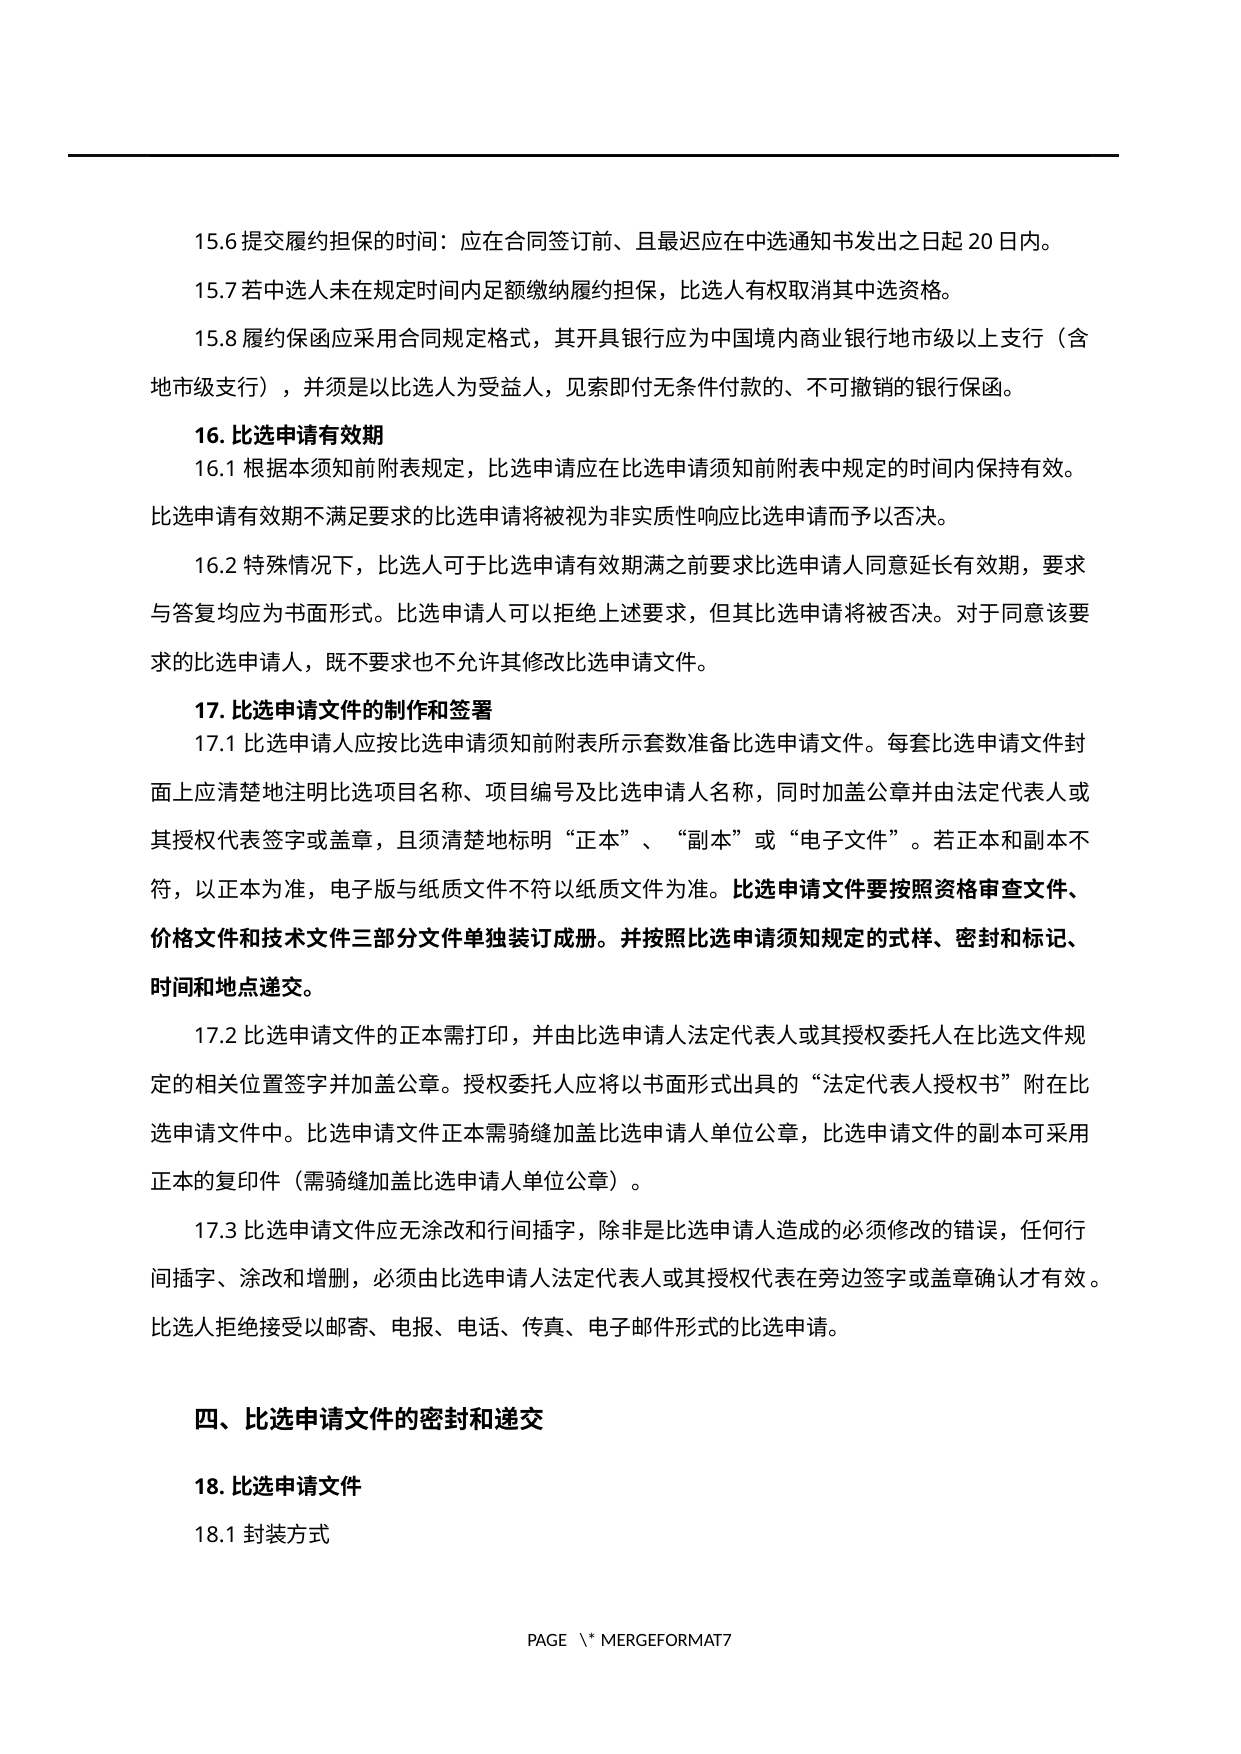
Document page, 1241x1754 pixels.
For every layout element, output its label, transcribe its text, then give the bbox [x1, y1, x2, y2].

subtitle 四、比选申请文件的密封和递交 [150, 1385, 1090, 1450]
text 16. 比选申请有效期 [150, 418, 1090, 450]
subtitle 17. 比选申请文件的制作和签署 [172, 693, 1090, 726]
text 17.1 比选申请人应按比选申请须知前附表所示套数准备比选申请文件。每套比选申请文件封面上应清楚地注明比选项目名称、项目编号及比选申请人名称，同时加盖公章并由法定代表人或其授权代表签字或盖章，且须清楚地标明“正本”、“副本”或“电子文件”。若正本和副本不符，以正本为准，电子版与纸质文件不符以纸质文件为准。比选申请文件要按照资格审查文件、价格文件和技术文件三部分文件单独装订成册。并按照比选申请须知规定的式样、密封和标记、时间和地点递交。 [150, 726, 1090, 1002]
text 17.2 比选申请文件的正本需打印，并由比选申请人法定代表人或其授权委托人在比选文件规定的相关位置签字并加盖公章。授权委托人应将以书面形式出具的“法定代表人授权书”附在比选申请文件中。比选申请文件正本需骑缝加盖比选申请人单位公章，比选申请文件的副本可采用正本的复印件（需骑缝加盖比选申请人单位公章）。 [150, 1018, 1090, 1196]
text 15.6提交履约担保的时间：应在合同签订前、且最迟应在中选通知书发出之日起20日内。 [150, 224, 1090, 256]
text 15.8履约保函应采用合同规定格式，其开具银行应为中国境内商业银行地市级以上支行（含地市级支行），并须是以比选人为受益人，见索即付无条件付款的、不可撤销的银行保函。 [150, 321, 1090, 402]
text 17.3 比选申请文件应无涂改和行间插字，除非是比选申请人造成的必须修改的错误，任何行间插字、涂改和增删，必须由比选申请人法定代表人或其授权代表在旁边签字或盖章确认才有效。比选人拒绝接受以邮寄、电报、电话、传真、电子邮件形式的比选申请。 [150, 1212, 1090, 1342]
subtitle 18. 比选申请文件 [194, 1468, 1090, 1501]
text 18.1 封装方式 [150, 1517, 1090, 1549]
text 15.7若中选人未在规定时间内足额缴纳履约担保，比选人有权取消其中选资格。 [150, 272, 1090, 305]
text 16.1 根据本须知前附表规定，比选申请应在比选申请须知前附表中规定的时间内保持有效。比选申请有效期不满足要求的比选申请将被视为非实质性响应比选申请而予以否决。 [150, 450, 1090, 531]
text 16.2 特殊情况下，比选人可于比选申请有效期满之前要求比选申请人同意延长有效期，要求与答复均应为书面形式。比选申请人可以拒绝上述要求，但其比选申请将被否决。对于同意该要求的比选申请人，既不要求也不允许其修改比选申请文件。 [150, 547, 1090, 677]
